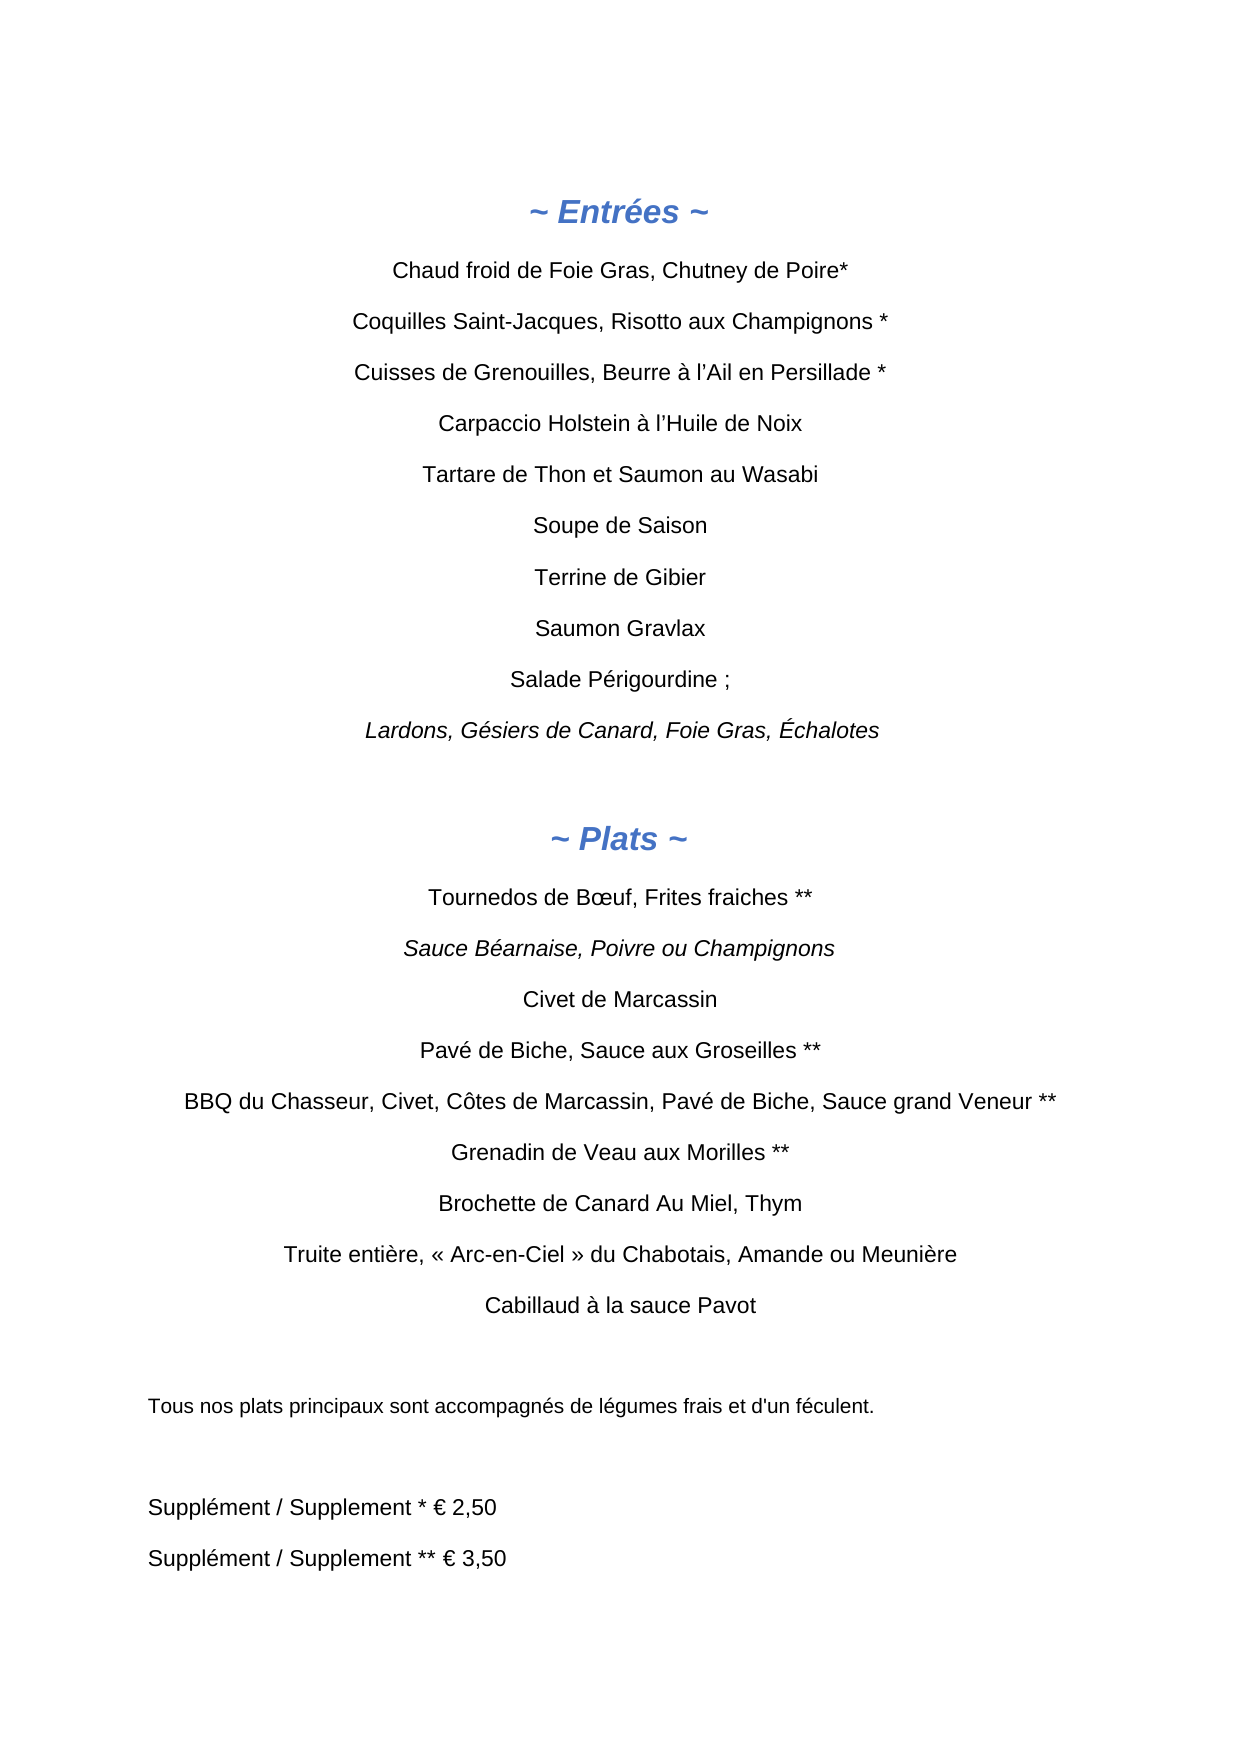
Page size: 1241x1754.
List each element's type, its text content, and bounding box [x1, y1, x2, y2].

text Carpaccio Holstein à l’Huile de Noix [148, 410, 1093, 437]
text Chaud froid de Foie Gras, Chutney de Poire* [148, 257, 1093, 283]
text Lardons, Gésiers de Canard, Foie Gras, Échalotes [148, 717, 1093, 743]
text Civet de Marcassin [148, 986, 1093, 1012]
text Cuisses de Grenouilles, Beurre à l’Ail en Persillade * [148, 359, 1093, 386]
text Sauce Béarnaise, Poivre ou Champignons [148, 935, 1093, 961]
text Brochette de Canard Au Miel, Thym [148, 1190, 1093, 1216]
text Supplément / Supplement ** € 3,50 [148, 1544, 1093, 1571]
text Saumon Gravlax [148, 614, 1093, 641]
text ~ Plats ~ [148, 819, 1093, 857]
text ~ Entrées ~ [148, 192, 1093, 231]
text BBQ du Chasseur, Civet, Côtes de Marcassin, Pavé de Biche, Sauce grand Veneur ** [148, 1088, 1093, 1114]
text Supplément / Supplement * € 2,50 [148, 1493, 1093, 1520]
text Salade Périgourdine ; [148, 666, 1093, 692]
text Coquilles Saint-Jacques, Risotto aux Champignons * [148, 308, 1093, 334]
text Cabillaud à la sauce Pavot [148, 1292, 1093, 1318]
text Tartare de Thon et Saumon au Wasabi [148, 461, 1093, 488]
text Terrine de Gibier [148, 563, 1093, 590]
text Pavé de Biche, Sauce aux Groseilles ** [148, 1037, 1093, 1063]
text Tous nos plats principaux sont accompagnés de légumes frais et d'un féculent. [148, 1394, 1093, 1418]
text Soupe de Saison [148, 512, 1093, 539]
text Tournedos de Bœuf, Frites fraiches ** [148, 884, 1093, 910]
text Grenadin de Veau aux Morilles ** [148, 1139, 1093, 1165]
text Truite entière, « Arc-en-Ciel » du Chabotais, Amande ou Meunière [148, 1241, 1093, 1267]
